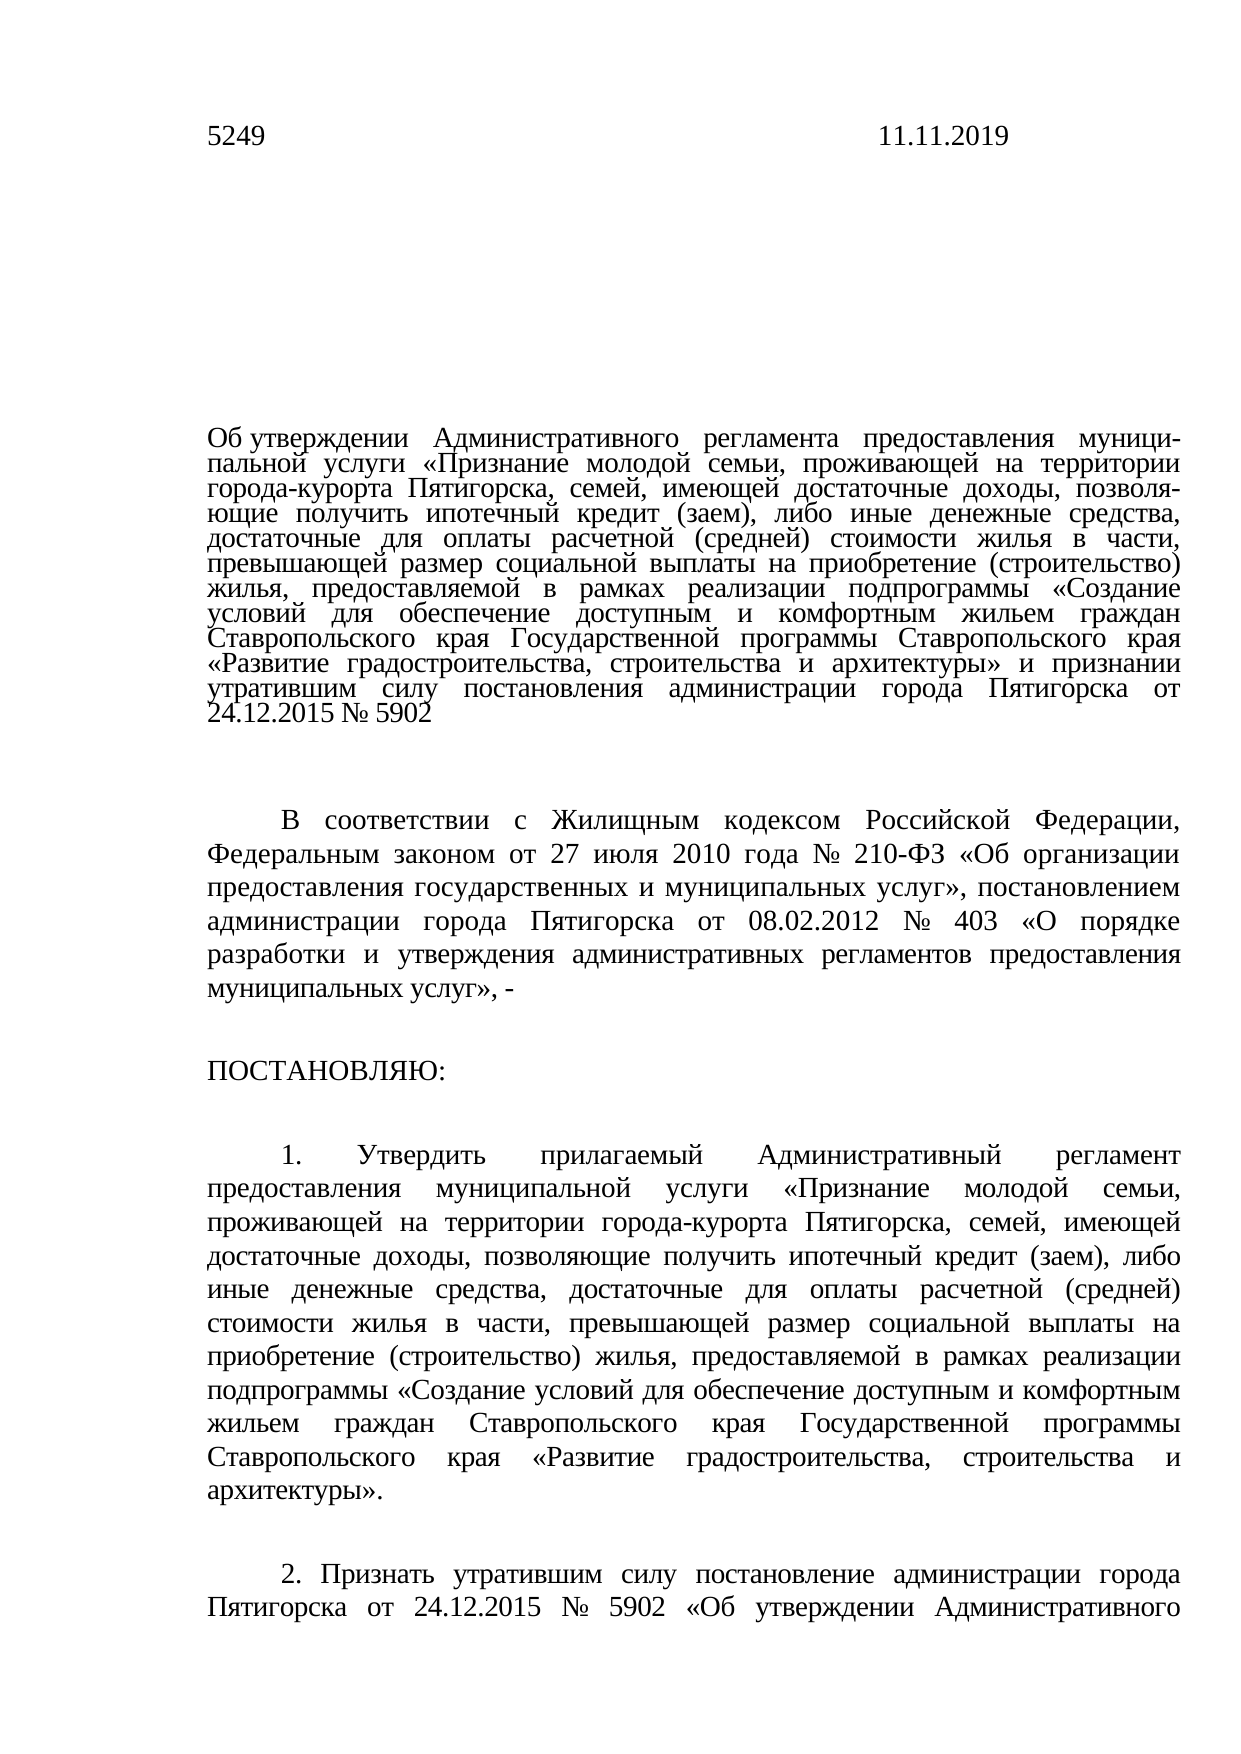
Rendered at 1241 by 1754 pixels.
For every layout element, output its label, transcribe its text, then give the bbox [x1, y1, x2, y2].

text Об утверждении Административного регламента предоставления муници-пальной услуги «Признание молодой семьи, проживающей на территории города-курорта Пятигорска, семей, имеющей достаточные доходы, позволя-ющие получить ипотечный кредит (заем), либо иные денежные средства, достаточные для оплаты расчетной (средней) стоимости жилья в части, превышающей размер социальной выплаты на приобретение (строительство) жилья, предоставляемой в рамках реализации подпрограммы «Создание условий для обеспечение доступным и комфортным жильем граждан Ставропольского края Государственной программы Ставропольского края «Развитие градостроительства, строительства и архитектуры» и признании утратившим силу постановления администрации города Пятигорска от 24.12.2015 № 5902 [207, 427, 1181, 727]
text 1. Утвердить прилагаемый Административный регламент предоставления муниципальной услуги «Признание молодой семьи, проживающей на территории города-курорта Пятигорска, семей, имеющей достаточные доходы, позволяющие получить ипотечный кредит (заем), либо иные денежные средства, достаточные для оплаты расчетной (средней) стоимости жилья в части, превышающей размер социальной выплаты на приобретение (строительство) жилья, предоставляемой в рамках реализации подпрограммы «Создание условий для обеспечение доступным и комфортным жильем граждан Ставропольского края Государственной программы Ставропольского края «Развитие градостроительства, строительства и архитектуры». [207, 1137, 1181, 1506]
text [207, 1556, 1181, 1623]
text ПОСТАНОВЛЯЮ: [207, 1053, 1181, 1087]
text 5249 11.11.2019 [207, 118, 1181, 152]
text В соответствии с Жилищным кодексом Российской Федерации, Федеральным законом от 27 июля 2010 года № 210-ФЗ «Об организации предоставления государственных и муниципальных услуг», постановлением администрации города Пятигорска от 08.02.2012 № 403 «О порядке разработки и утверждения административных регламентов предоставления муниципальных услуг», - [207, 802, 1181, 1003]
